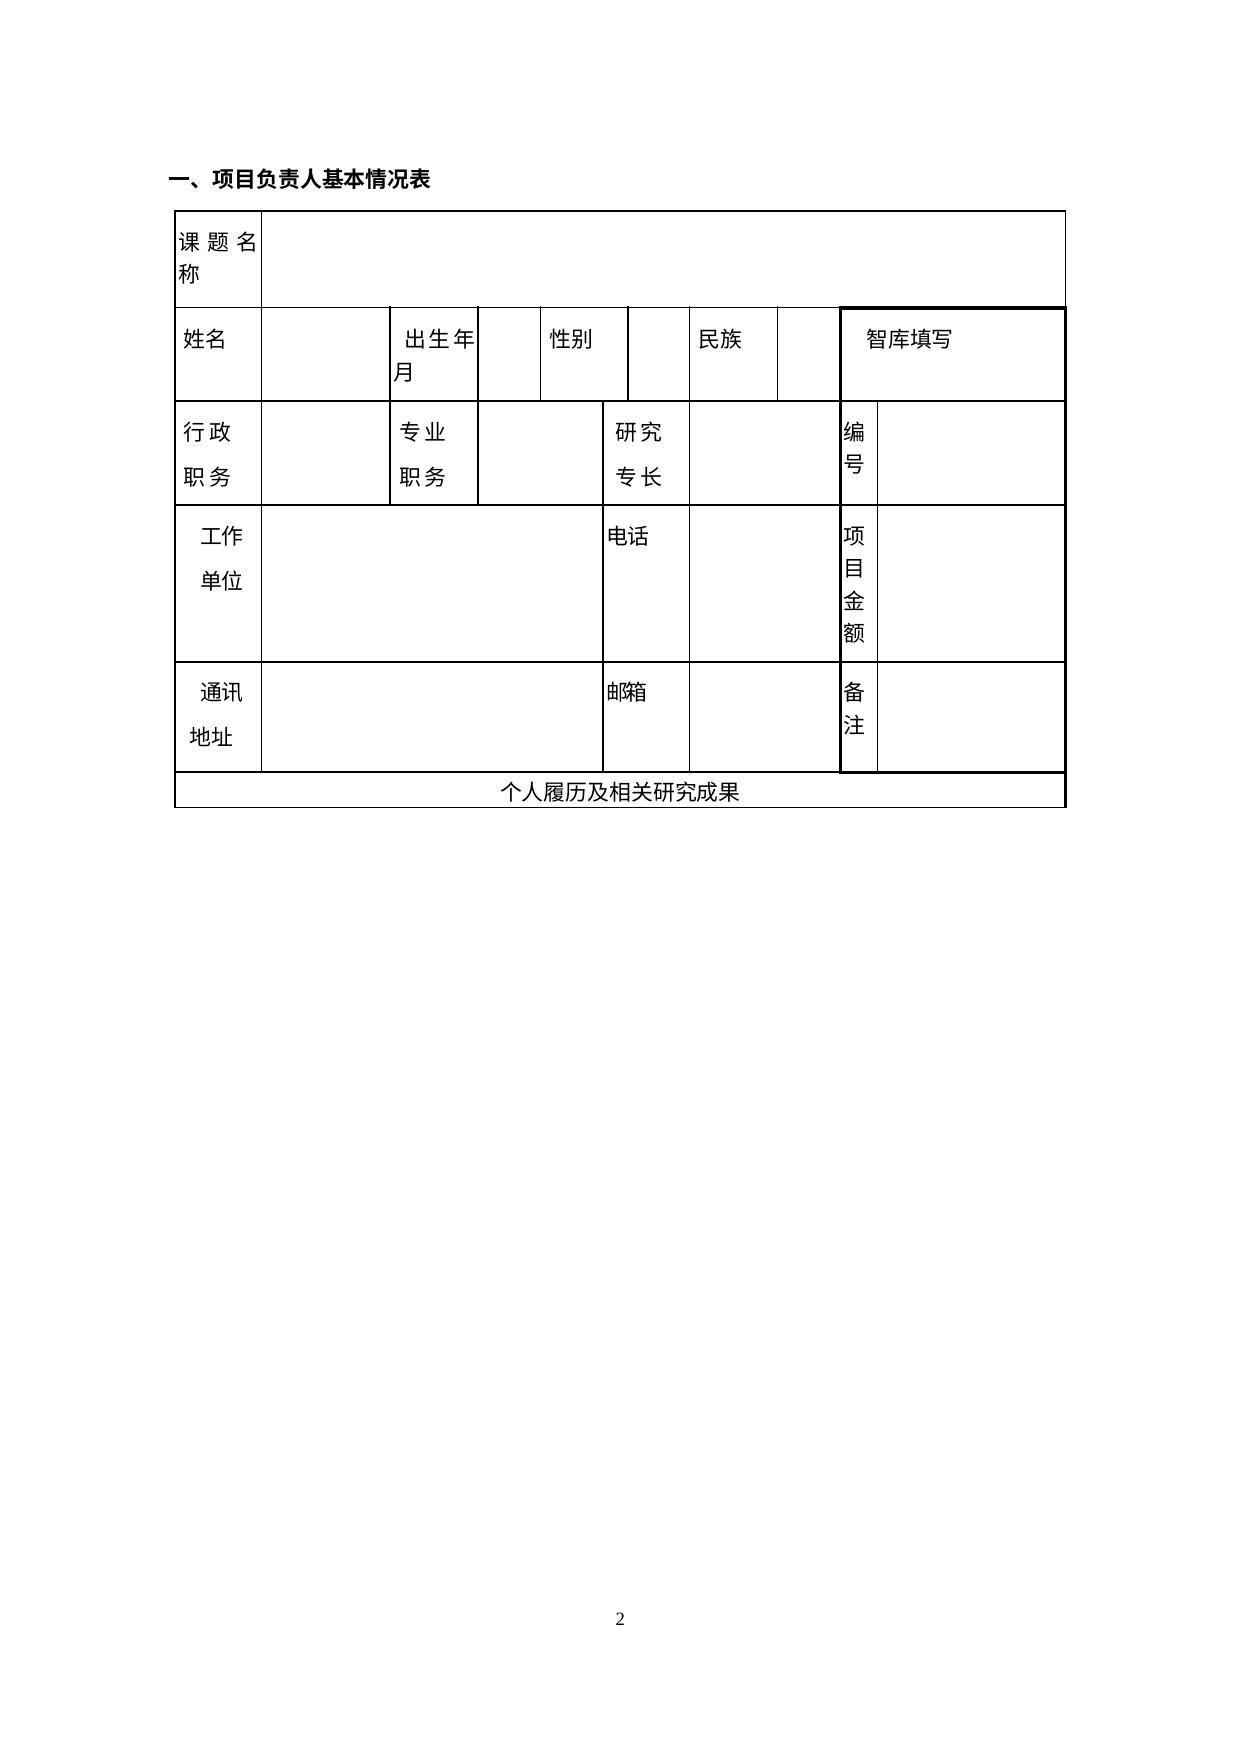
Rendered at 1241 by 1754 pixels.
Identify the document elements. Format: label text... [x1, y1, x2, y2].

table_cell 工作 单位 [176, 506, 261, 661]
table_cell [262, 308, 389, 400]
table_cell 通讯 地址 [176, 663, 261, 771]
table_cell 民族 [690, 308, 777, 400]
table_cell [262, 506, 602, 661]
table_cell 姓名 [176, 308, 261, 400]
table_cell [262, 663, 602, 771]
table_cell 行 政 职 务 [176, 402, 261, 504]
table_cell 出生年月 [391, 308, 477, 400]
table_cell [690, 663, 839, 771]
table_header 课题名称 [176, 212, 261, 306]
table_cell [878, 663, 1064, 771]
table_cell 备注 [842, 663, 877, 771]
table_cell [479, 308, 540, 400]
table_cell [778, 308, 839, 400]
table_cell [479, 402, 602, 504]
table_cell 性别 [541, 308, 627, 400]
table_cell 专 业 职 务 [391, 402, 477, 504]
table_cell 个人履历及相关研究成果 [176, 773, 1064, 807]
table_header [262, 212, 1065, 306]
table_cell [690, 506, 839, 661]
table_cell [878, 402, 1064, 504]
table_cell [878, 506, 1064, 661]
table_cell [629, 308, 689, 400]
table_cell 项目金额 [842, 506, 877, 661]
table_cell 邮箱 [604, 663, 689, 771]
table_cell 研 究 专 长 [604, 402, 689, 504]
table_cell [262, 402, 389, 504]
table_cell [690, 402, 839, 504]
table_cell 电话 [604, 506, 689, 661]
text 一、项目负责人基本情况表 [169, 162, 1053, 194]
table_cell 智库填写 [842, 310, 1064, 400]
table_cell 编号 [842, 402, 877, 504]
